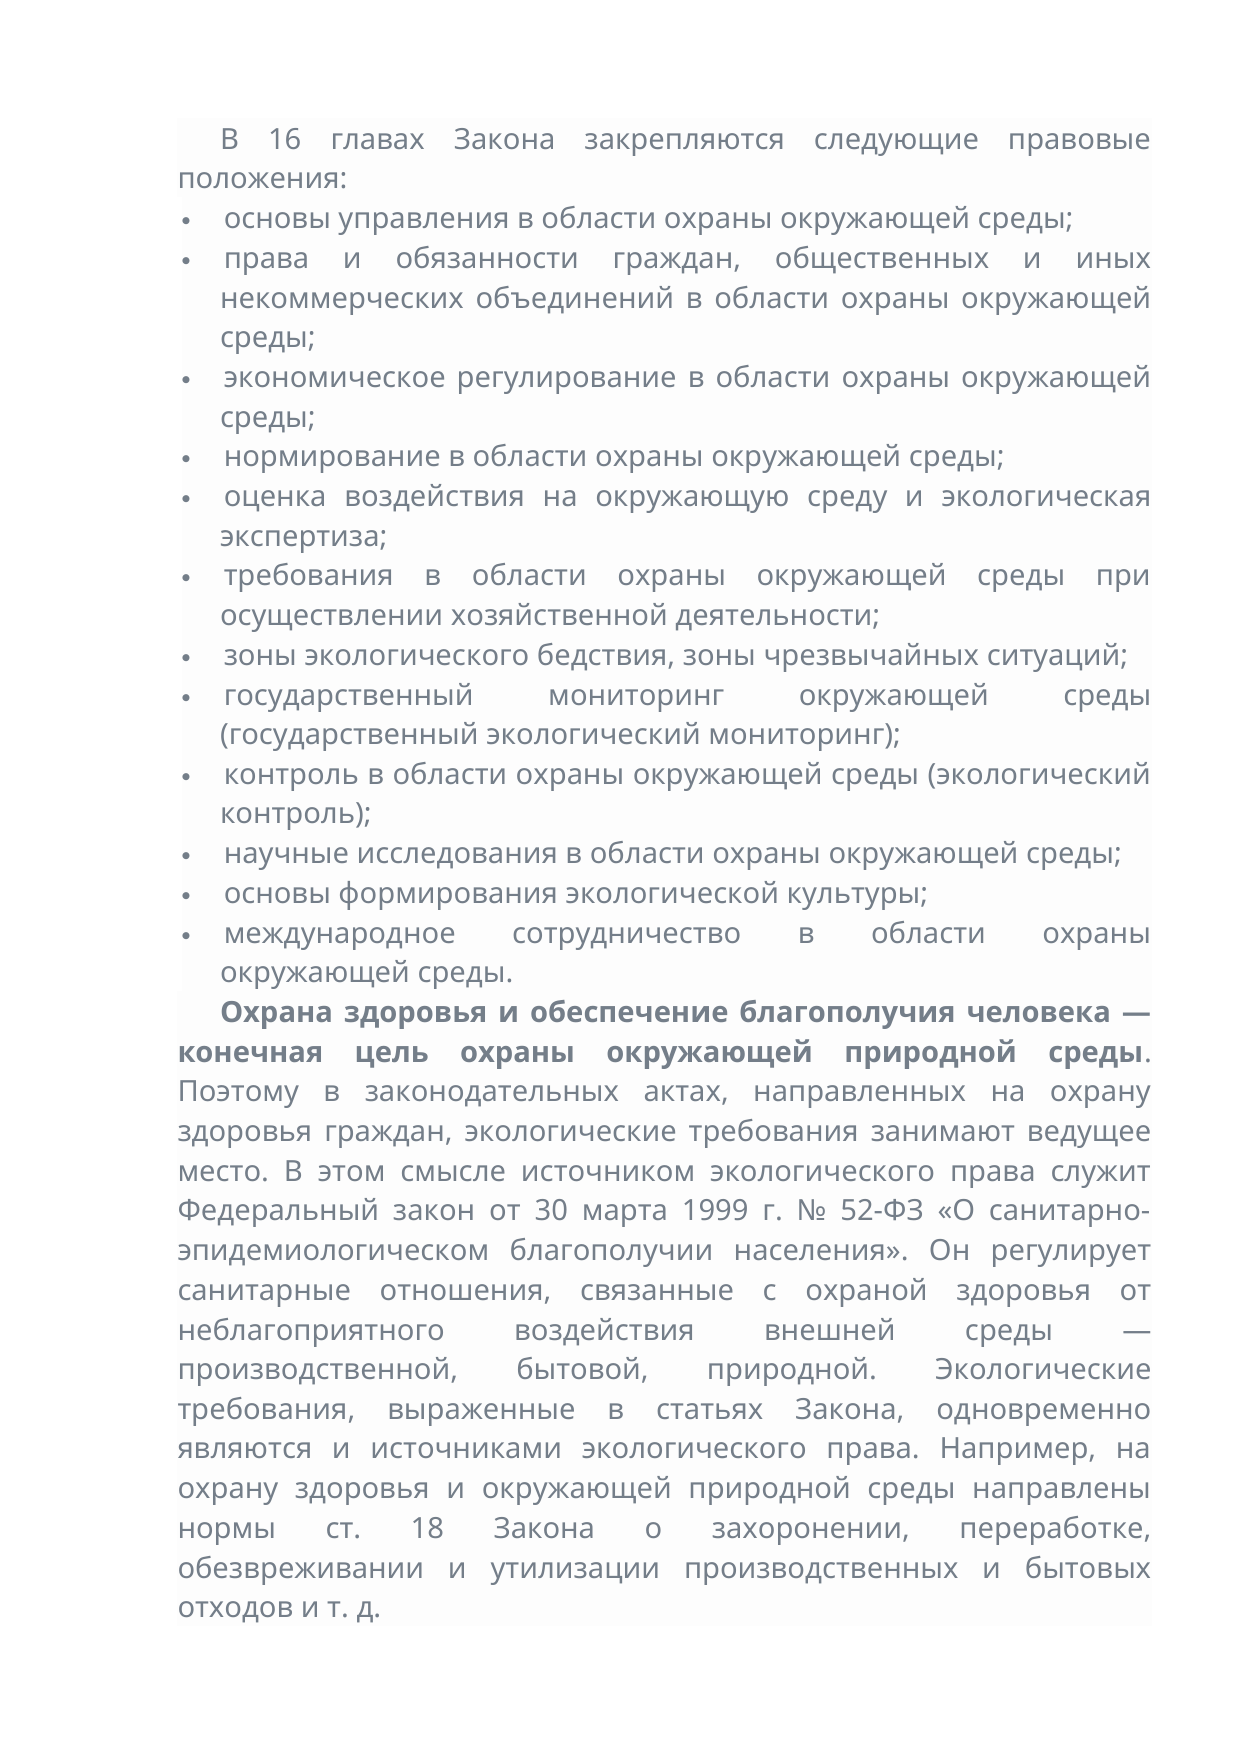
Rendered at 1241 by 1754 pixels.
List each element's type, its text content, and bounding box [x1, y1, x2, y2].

text  зоны экологического бедствия, зоны чрезвычайных ситуаций; [182, 634, 1152, 674]
text В 16 главах Закона закрепляются следующие правовые положения: [177, 118, 1152, 197]
text  основы формирования экологической культуры; [182, 872, 1152, 912]
text  экономическое регулирование в области охраны окружающей среды; [182, 356, 1152, 436]
text  государственный мониторинг окружающей среды (государственный экологический мониторинг); [182, 674, 1152, 753]
text  требования в области охраны окружающей среды при осуществлении хозяйственной деятельности; [182, 555, 1152, 634]
text  нормирование в области охраны окружающей среды; [182, 436, 1152, 475]
text  международное сотрудничество в области охраны окружающей среды. [182, 912, 1152, 991]
text  оценка воздействия на окружающую среду и экологическая экспертиза; [182, 475, 1152, 555]
text  научные исследования в области охраны окружающей среды; [182, 832, 1152, 872]
text  контроль в области охраны окружающей среды (экологический контроль); [182, 753, 1152, 832]
text  основы управления в области охраны окружающей среды; [182, 197, 1152, 237]
text  права и обязанности граждан, общественных и иных некоммерческих объединений в области охраны окружающей среды; [182, 237, 1152, 356]
text Охрана здоровья и обеспечение благополучия человека — конечная цель охраны окружающей природной среды. Поэтому в законодательных актах, направленных на охрану здоровья граждан, экологические требования занимают ведущее место. В этом смысле источником экологического права служит Федеральный закон от 30 марта 1999 г. № 52-ФЗ «О санитарно-эпидемиологическом благополучии населения». Он регулирует санитарные отношения, связанные с охраной здоровья от неблагоприятного воздействия внешней среды — производственной, бытовой, природной. Экологические требования, выраженные в статьях Закона, одновременно являются и источниками экологического права. Например, на охрану здоровья и окружающей природной среды направлены нормы ст. 18 Закона о захоронении, переработке, обезвреживании и утилизации производственных и бытовых отходов и т. д. [177, 991, 1152, 1626]
